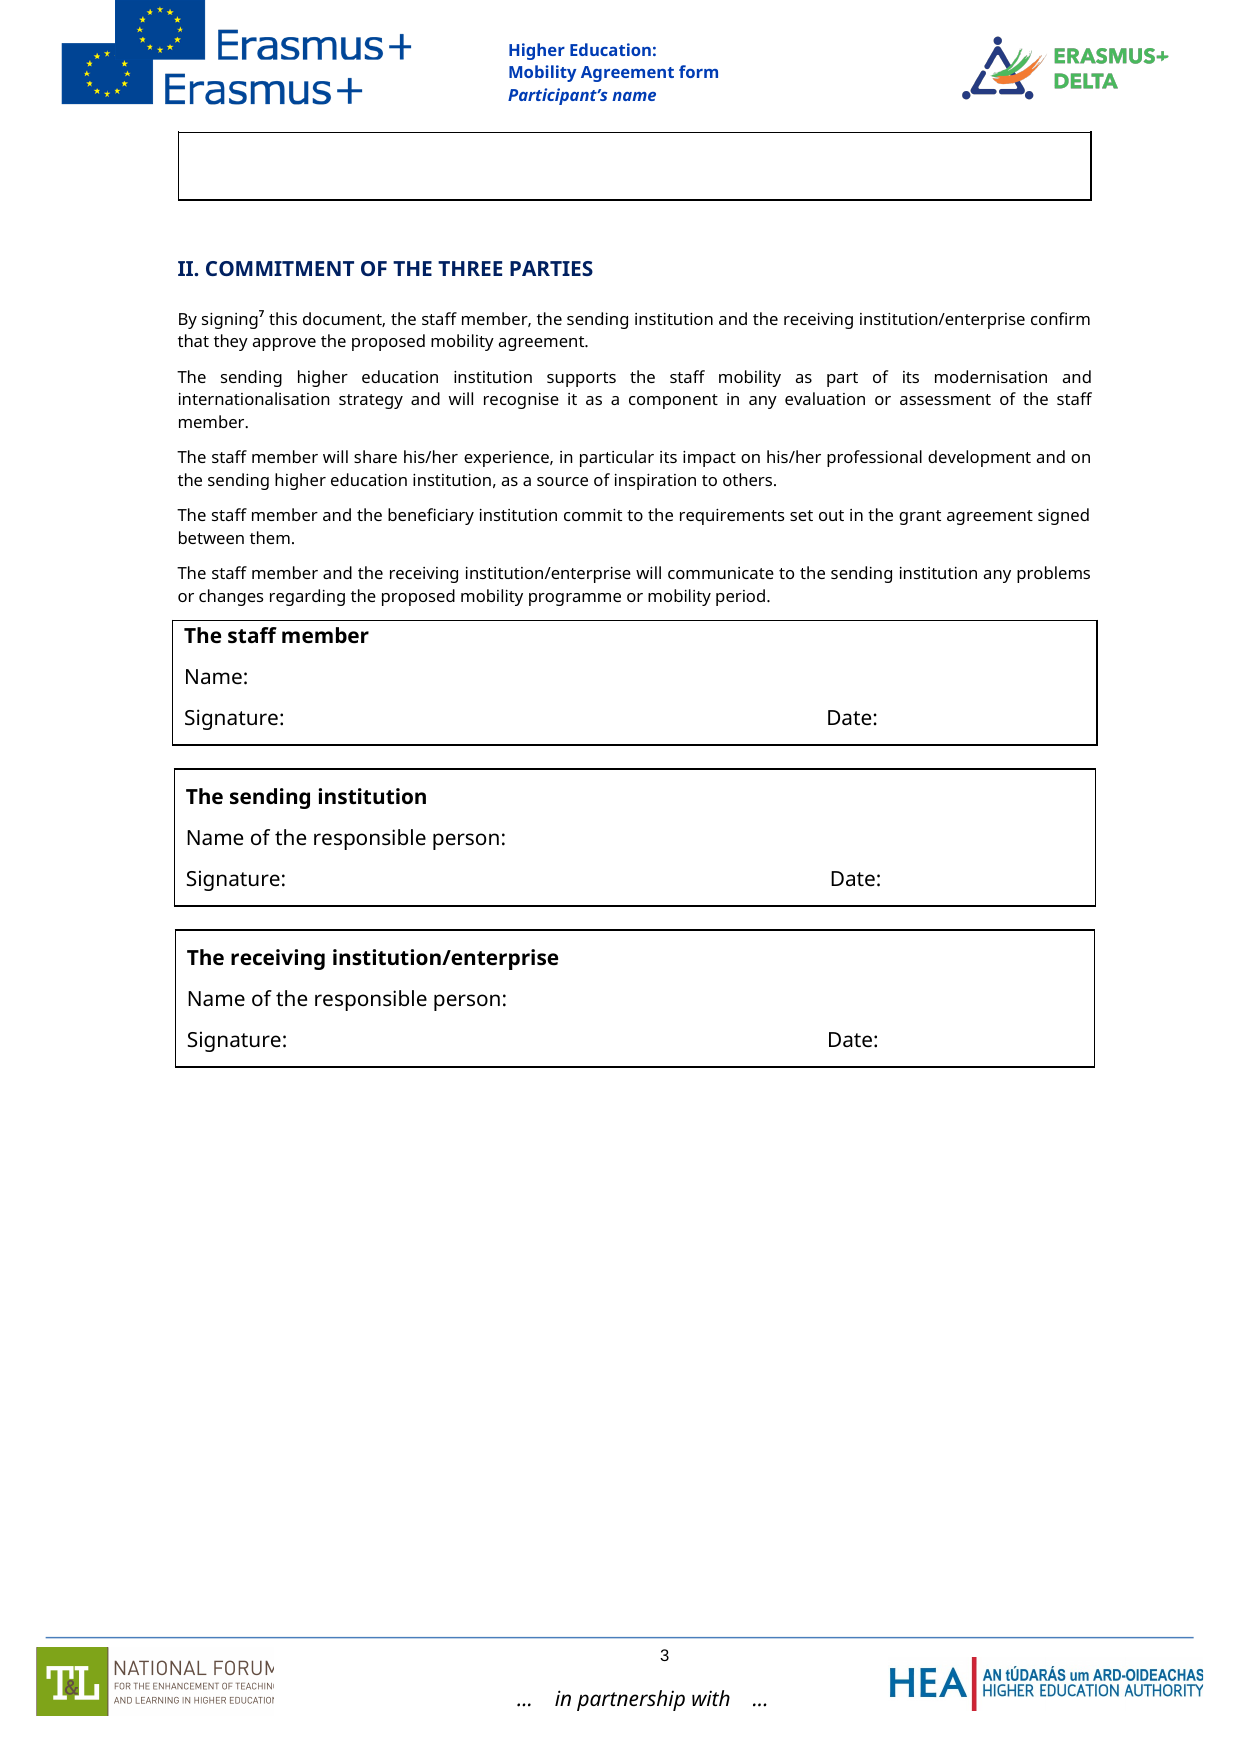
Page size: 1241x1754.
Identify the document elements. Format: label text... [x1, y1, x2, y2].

text By signing this document, the staff member, the sending institution and the receiving institution/enterprise confirm that they approve the proposed mobility agreement. [177, 307, 1092, 353]
table_header The receiving institution/enterprise Name of the responsible person: Signature: Date: [176, 931, 1094, 1066]
text The staff member will share his/her experience, in particular its impact on his/her professional development and on the sending higher education institution, as a source of inspiration to others. [177, 446, 1092, 491]
table_header The sending institution Name of the responsible person: Signature: Date: [175, 770, 1095, 905]
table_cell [179, 133, 1090, 199]
text The staff member and the beneficiary institution commit to the requirements set out in the grant agreement signed between them. [177, 504, 1092, 549]
table_header The staff member Name: Signature: Date: [173, 621, 1096, 744]
picture [887, 1657, 1203, 1711]
text The staff member and the receiving institution/enterprise will communicate to the sending institution any problems or changes regarding the proposed mobility programme or mobility period. [177, 562, 1092, 607]
picture [956, 28, 1169, 104]
picture [61, 0, 411, 105]
picture [36, 1647, 274, 1716]
text The sending higher education institution supports the staff mobility as part of its modernisation and internationalisation strategy and will recognise it as a component in any evaluation or assessment of the staff member. [177, 365, 1092, 433]
text II. COMMITMENT OF THE THREE PARTIES [177, 254, 1092, 282]
